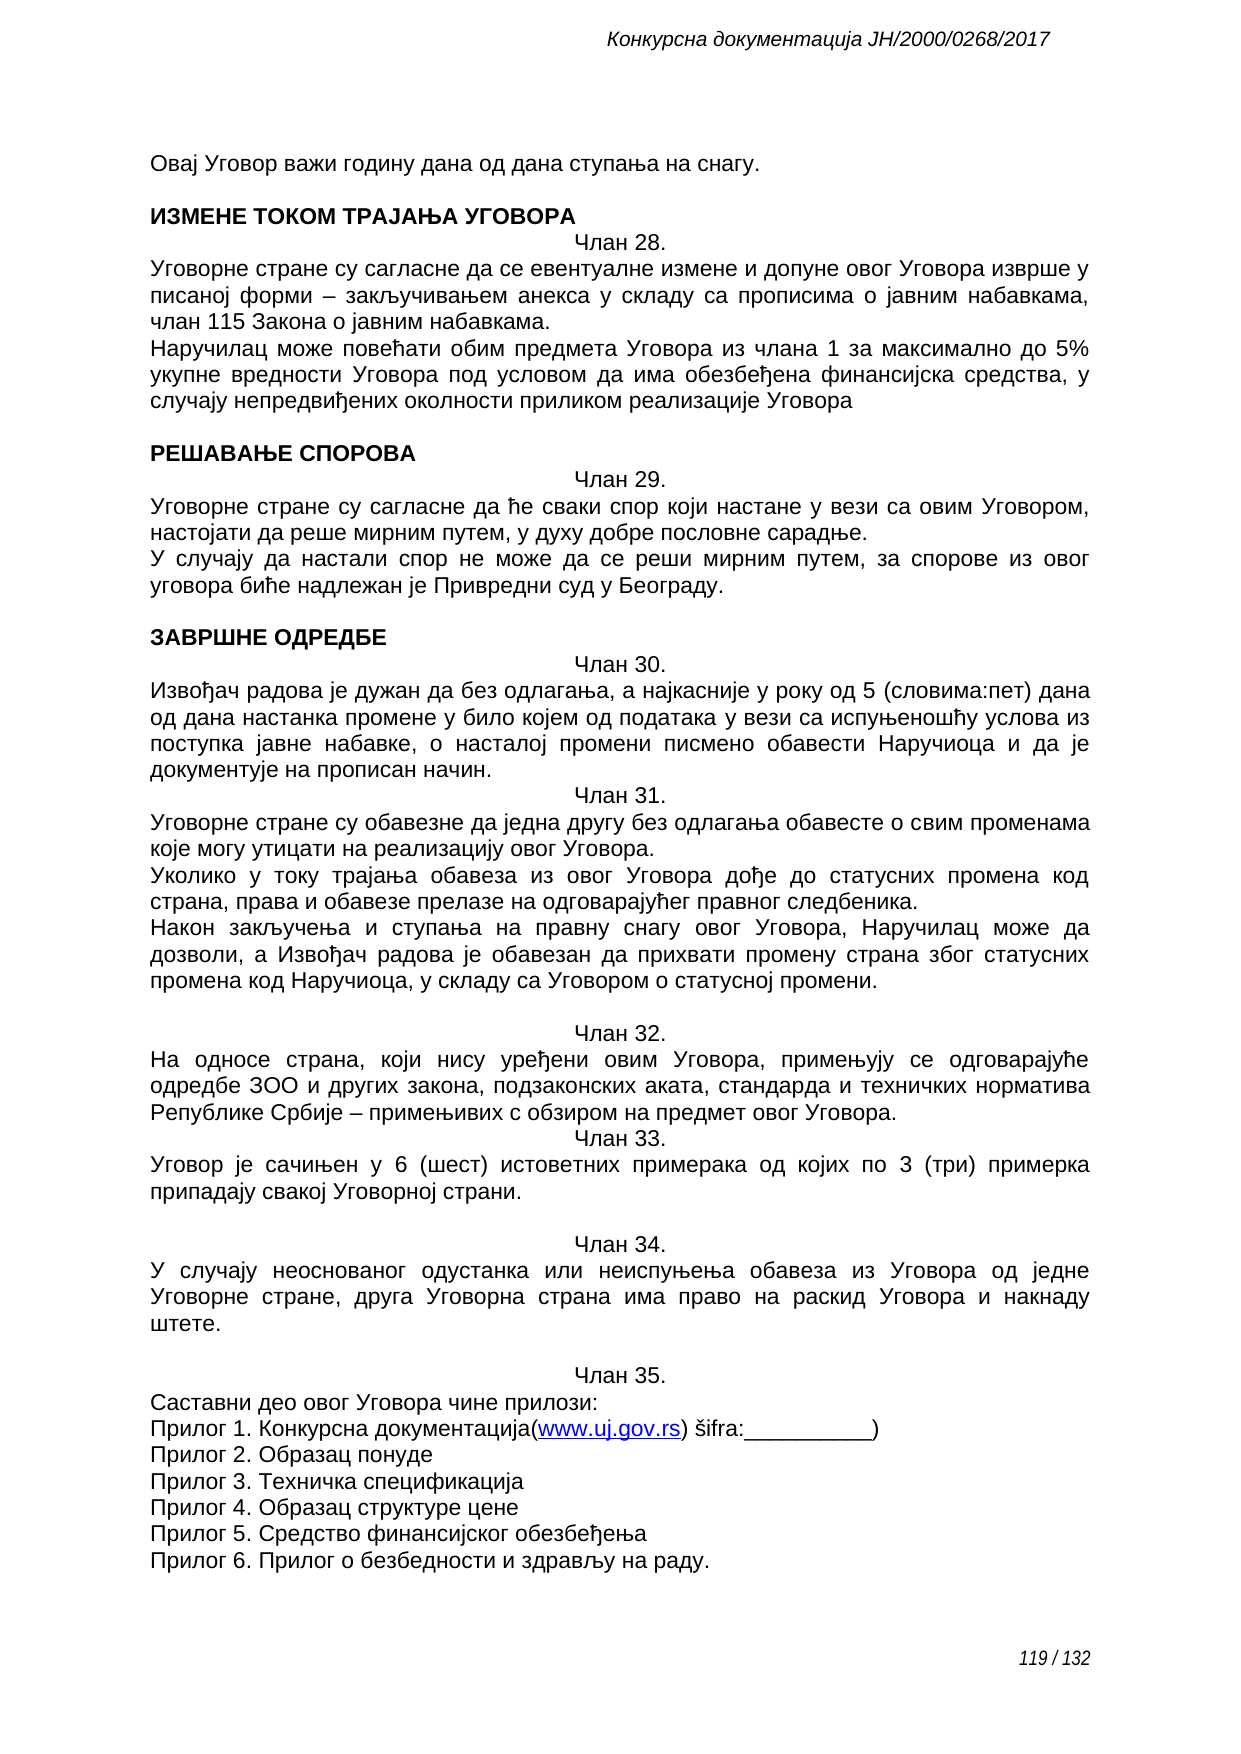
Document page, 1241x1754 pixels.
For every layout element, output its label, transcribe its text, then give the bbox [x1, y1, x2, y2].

text Наручилац може повећати обим предмета Уговора из члана 1 за максимално до 5% укупне вредности Уговора под условом да има обезбеђена финансијска средства, у случају непредвиђених околности приликом реализације Уговора [150, 334, 1090, 413]
text Прилог 6. Прилог о безбедности и здрављу на раду. [150, 1547, 1090, 1573]
text Члан 32. [150, 1020, 1090, 1046]
text Члан 35. [150, 1362, 1090, 1389]
text Уговорне стране су сагласне да ће сваки спор који настане у вези са овим Уговором, настојати да реше мирним путем, у духу добре пословне сарадње. [150, 493, 1090, 545]
text Члан 30. [150, 651, 1090, 677]
text Прилог 2. Образац понуде [150, 1441, 1090, 1468]
text Члан 29. [150, 466, 1090, 493]
text У случају неоснованог одустанка или неиспуњења обавеза из Уговора од једне Уговорне стране, друга Уговорна страна има право на раскид Уговора и накнаду штете. [150, 1257, 1090, 1336]
text ЗАВРШНЕ ОДРЕДБЕ [150, 624, 1090, 651]
text Уговорне стране су сагласне да се евентуалне измене и допуне овог Уговора изврше у писаној форми – закључивањем анекса у складу са прописима о јавним набавкама, члан 115 Закона о јавним набавкама. [150, 255, 1090, 334]
text РЕШАВАЊЕ СПОРОВА [150, 440, 1090, 466]
text Члан 33. [150, 1125, 1090, 1151]
text Уговор је сачињен у 6 (шест) истоветних примерака од којих по 3 (три) примерка припадају свакој Уговорној страни. [150, 1151, 1090, 1204]
text ИЗМЕНЕ ТОКОМ ТРАЈАЊА УГОВОРА [150, 203, 1090, 229]
text Саставни део овог Уговора чине прилози: [150, 1389, 1090, 1415]
text Члан 31. [150, 782, 1090, 809]
text У случају да настали спор не може да се реши мирним путем, за спорове из овог уговора биће надлежан је Привредни суд у Београду. [150, 545, 1090, 598]
text Прилог 5. Средство финансијског обезбеђења [150, 1520, 1090, 1547]
text Овај Уговор важи годину дана од дана ступања на снагу. [150, 150, 1090, 176]
text Прилог 4. Образац структуре цене [150, 1494, 1090, 1520]
text Прилог 1. Конкурсна документација(www.uj.gov.rs) šifra:__________) [150, 1415, 1090, 1441]
text На односе страна, који нису уређени овим Уговора, примењују се одговарајуће одредбе ЗОО и других закона, подзаконских аката, стандарда и техничких норматива Републике Србије – примењивих с обзиром на предмет овог Уговора. [150, 1046, 1090, 1125]
text Уговорне стране су обавезне да једна другу без одлагања обавесте о свим променама које могу утицати на реализацију овог Уговора. [150, 809, 1090, 862]
text Уколико у току трајања обавеза из овог Уговора дође до статусних промена код страна, права и обавезе прелазе на одговарајућег правног следбеника. [150, 862, 1090, 914]
text Након закључења и ступања на правну снагу овог Уговора, Наручилац може да дозволи, а Извођач радова је обавезан да прихвати промену страна због статусних промена код Наручиоца, у складу са Уговором о статусној промени. [150, 914, 1090, 993]
text Прилог 3. Техничка спецификација [150, 1468, 1090, 1494]
text Члан 34. [150, 1231, 1090, 1257]
text Извођач радова је дужан да без одлагања, а најкасније у року од 5 (словима:пет) дана од дана настанка промене у било којем од података у вези са испуњеношћу услова из поступка јавне набавке, о насталој промени писмено обавести Наручиоца и да је документује на прописан начин. [150, 677, 1090, 782]
text Члан 28. [150, 229, 1090, 255]
